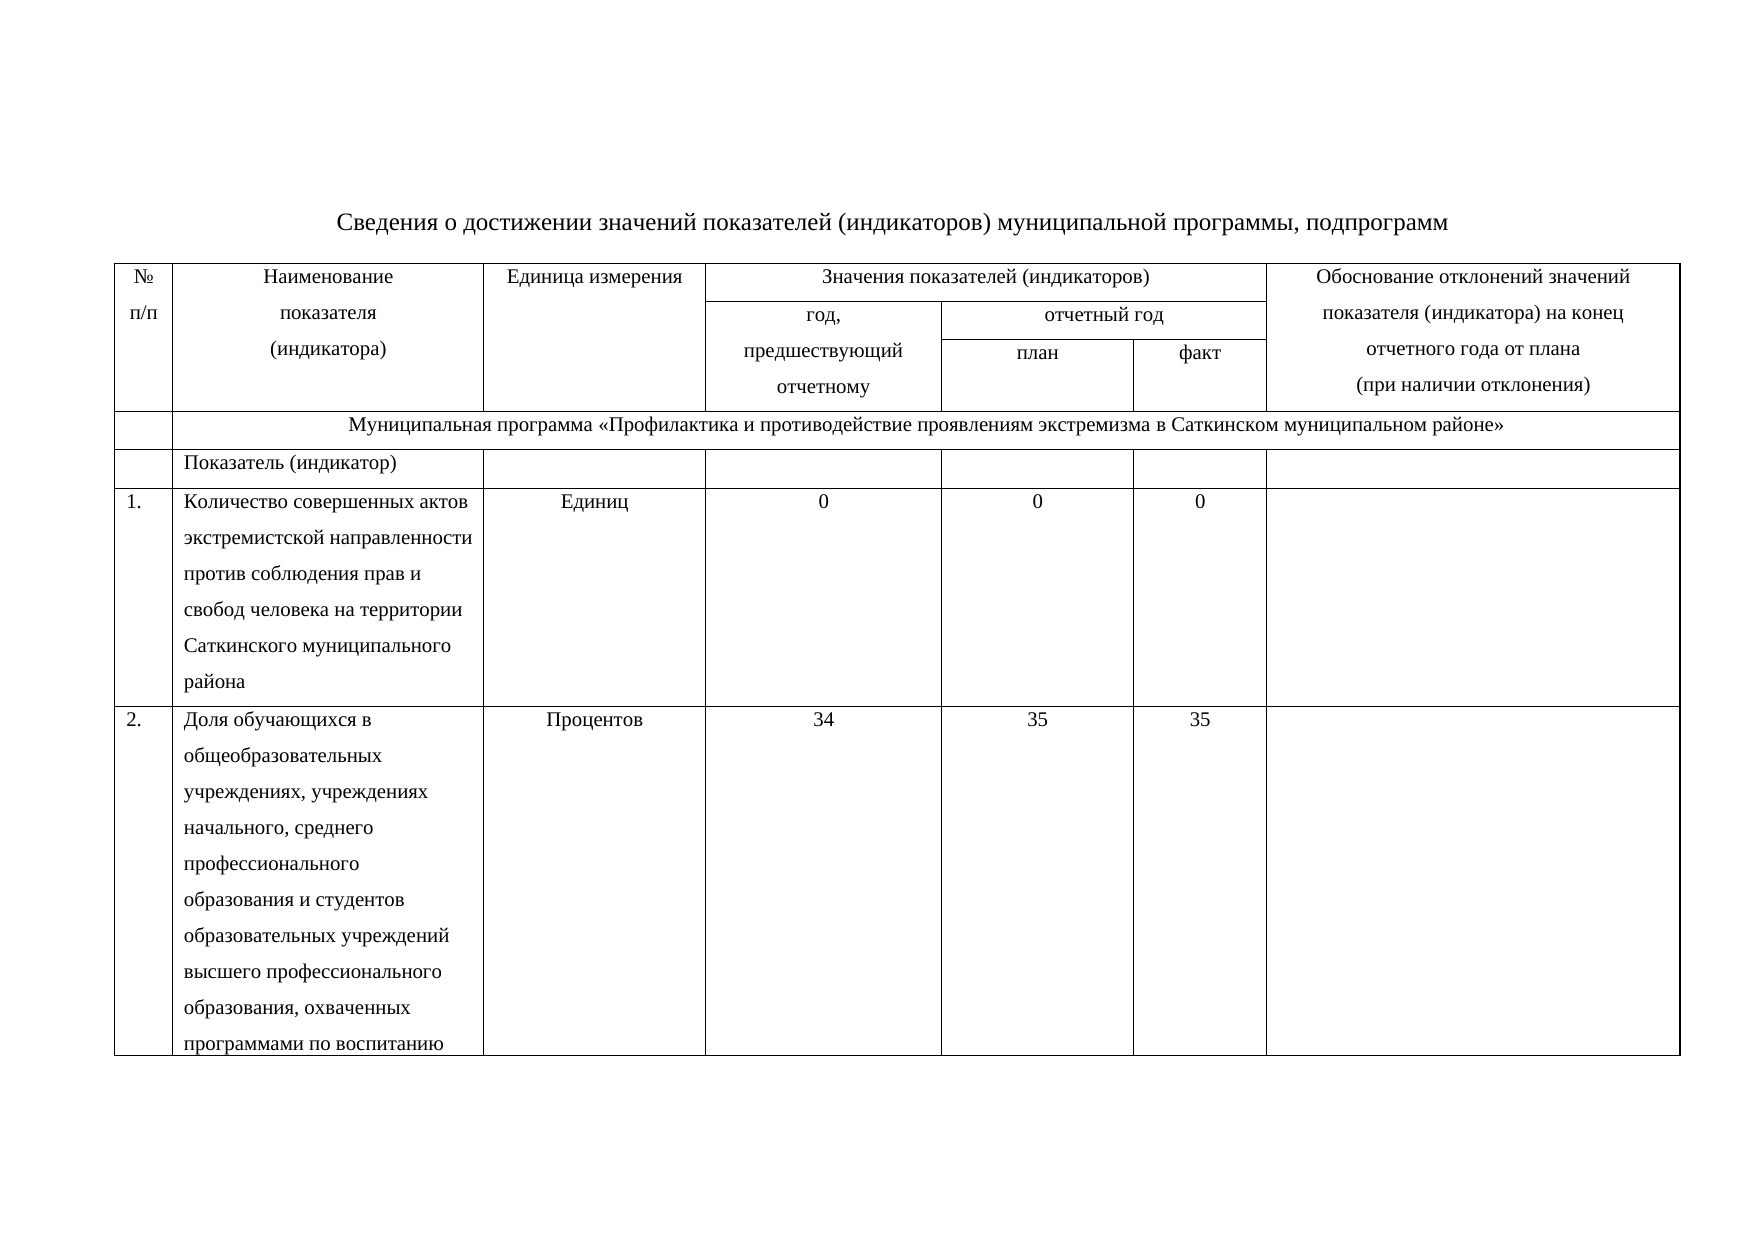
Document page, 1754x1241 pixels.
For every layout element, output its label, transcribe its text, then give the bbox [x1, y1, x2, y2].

table_header Наименование показателя (индикатора) [173, 264, 483, 411]
table_cell 35 [1134, 707, 1266, 1055]
table_header Значения показателей (индикаторов) [706, 264, 1266, 301]
table_cell отчетный год [942, 302, 1266, 339]
table_cell факт [1134, 340, 1266, 411]
table_cell 0 [942, 489, 1133, 706]
table_cell [484, 450, 705, 487]
table_cell 0 [706, 489, 941, 706]
table_cell [115, 412, 172, 449]
table_cell 34 [706, 707, 941, 1055]
table_cell Показатель (индикатор) [173, 450, 483, 487]
table_cell [1267, 450, 1679, 487]
table_header Единица измерения [484, 264, 705, 411]
table_cell Муниципальная программа «Профилактика и противодействие проявлениям экстремизма в Саткинском муниципальном районе» [173, 412, 1679, 449]
table_cell [1134, 450, 1266, 487]
table_cell [942, 450, 1133, 487]
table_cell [173, 707, 483, 1055]
table_cell Количество совершенных актов экстремистской направленности против соблюдения прав и свобод человека на территории Саткинского муниципального района [173, 489, 483, 706]
table_header Обоснование отклонений значений показателя (индикатора) на конец отчетного года от плана (при наличии отклонения) [1267, 264, 1679, 411]
table_cell 2. [115, 707, 172, 1055]
table_cell 1. [115, 489, 172, 706]
table_cell 0 [1134, 489, 1266, 706]
table_cell [1267, 489, 1679, 706]
table_cell [1267, 707, 1679, 1055]
table_cell план [942, 340, 1133, 411]
text Сведения о достижении значений показателей (индикаторов) муниципальной программы, подпрограмм [114, 207, 1671, 236]
table_cell 35 [942, 707, 1133, 1055]
table_cell Процентов [484, 707, 705, 1055]
table_cell [706, 450, 941, 487]
table_cell Единиц [484, 489, 705, 706]
table_cell год, предшествующий отчетному [706, 302, 941, 411]
table_cell [115, 450, 172, 487]
table_header № п/п [115, 264, 172, 411]
